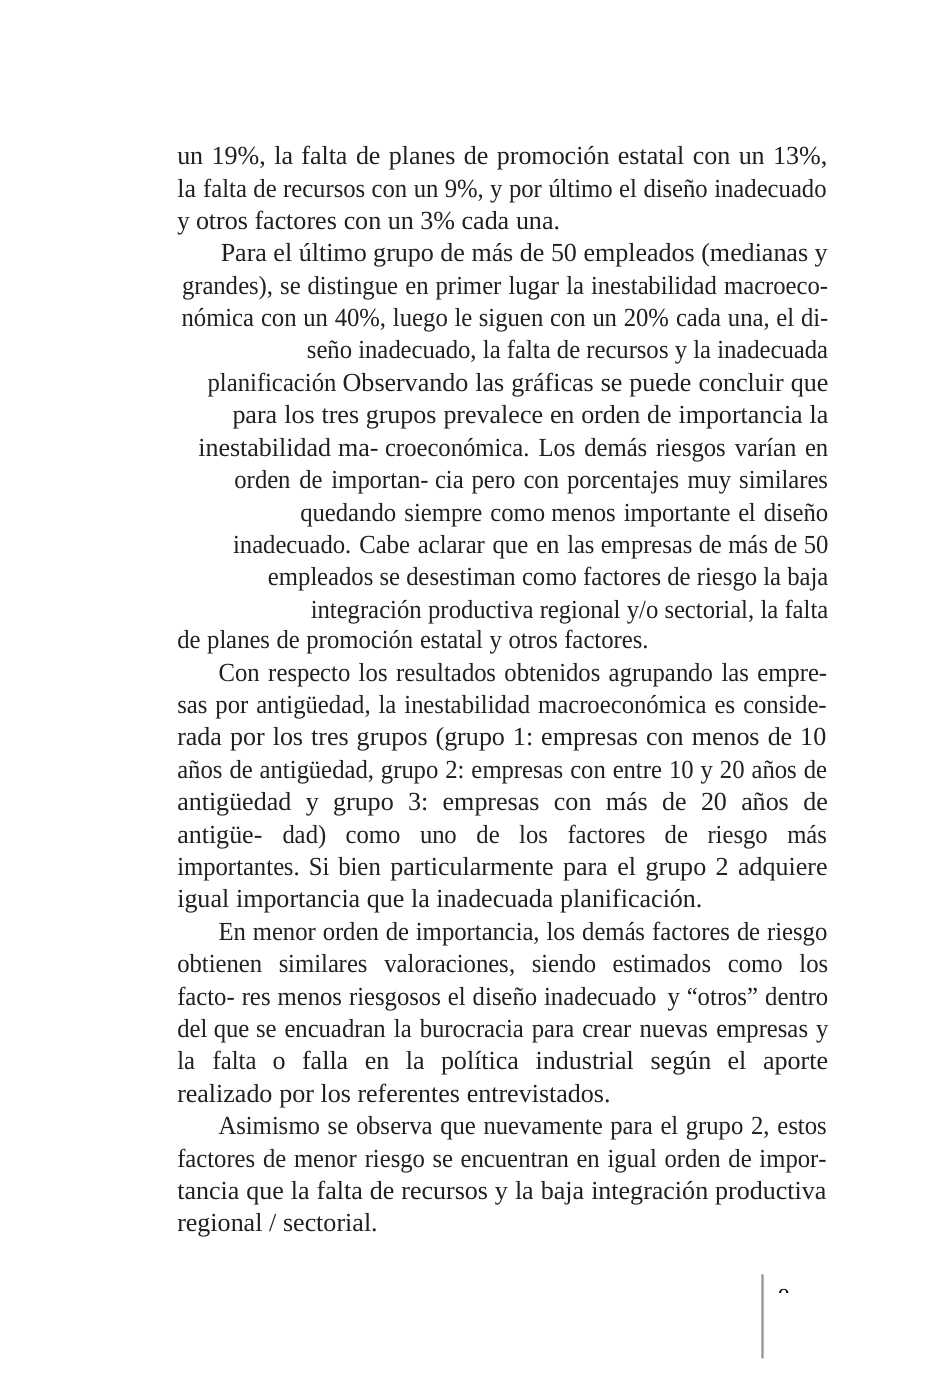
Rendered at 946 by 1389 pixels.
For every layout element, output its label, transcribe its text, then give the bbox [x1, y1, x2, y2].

text un 19%, la falta de planes de promoción estatal con un 13%, la falta de recursos con un 9%, y por último el diseño inadecuado y otros factores con un 3% cada una. [177, 140, 828, 235]
text Con respecto los resultados obtenidos agrupando las empre- sas por antigüedad, la inestabilidad macroeconómica es conside- rada por los tres grupos (grupo 1: empresas con menos de 10 años de antigüedad, grupo 2: empresas con entre 10 y 20 años de antigüedad y grupo 3: empresas con más de 20 años de antigüe- dad) como uno de los factores de riesgo más importantes. Si bien particularmente para el grupo 2 adquiere igual importancia que la inadecuada planificación. [177, 657, 828, 913]
text Para el último grupo de más de 50 empleados (medianas y grandes), se distingue en primer lugar la inestabilidad macroeco- nómica con un 40%, luego le siguen con un 20% cada una, el di- seño inadecuado, la falta de recursos y la inadecuada planificación Observando las gráficas se puede concluir que para los tres grupos prevalece en orden de importancia la inestabilidad ma- croeconómica. Los demás riesgos varían en orden de importan- cia pero con porcentajes muy similares quedando siempre como menos importante el diseño inadecuado. Cabe aclarar que en las empresas de más de 50 empleados se desestiman como factores de riesgo la baja integración productiva regional y/o sectorial, la falta [177, 237, 828, 624]
text de planes de promoción estatal y otros factores. [177, 626, 839, 654]
text Asimismo se observa que nuevamente para el grupo 2, estos factores de menor riesgo se encuentran en igual orden de impor- tancia que la falta de recursos y la baja integración productiva regional / sectorial. [177, 1110, 828, 1237]
text En menor orden de importancia, los demás factores de riesgo obtienen similares valoraciones, siendo estimados como los facto- res menos riesgosos el diseño inadecuado y “otros” dentro del que se encuadran la burocracia para crear nuevas empresas y la falta o falla en la política industrial según el aporte realizado por los referentes entrevistados. [177, 916, 828, 1108]
